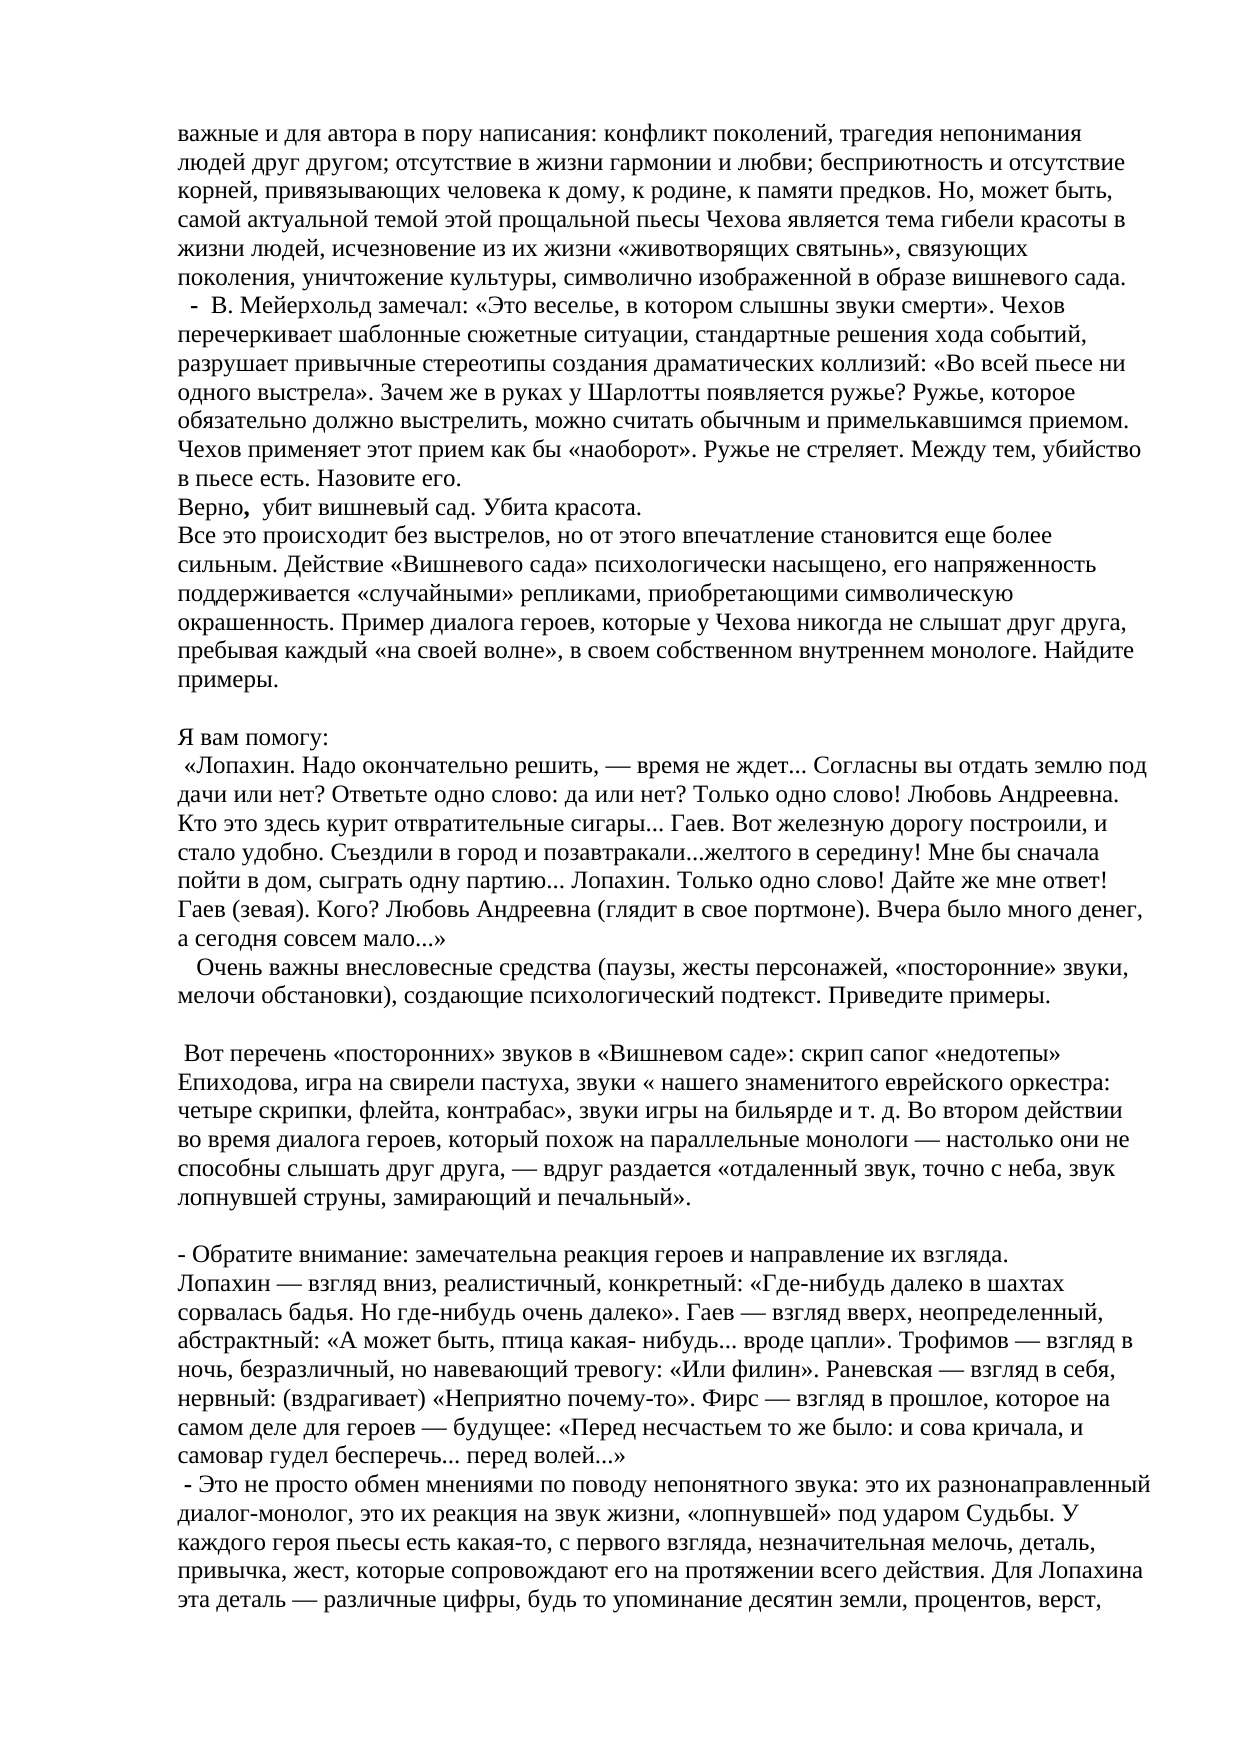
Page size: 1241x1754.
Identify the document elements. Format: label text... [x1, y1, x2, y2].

text «Лопахин. Надо окончательно решить, — время не ждет... Согласны вы отдать землю под дачи или нет? Ответьте одно слово: да или нет? Только одно слово! Любовь Андреевна. Кто это здесь курит отвратительные сигары... Гаев. Вот железную дорогу построили, и стало удобно. Съездили в город и позавтракали...желтого в середину! Мне бы сначала пойти в дом, сыграть одну партию... Лопахин. Только одно слово! Дайте же мне ответ! Гаев (зевая). Кого? Любовь Андреевна (глядит в свое портмоне). Вчера было много денег, а сегодня совсем мало...» [177, 751, 1152, 952]
text Верно, убит вишневый сад. Убита красота. [177, 492, 1152, 521]
text Я вам помогу: [177, 722, 1152, 751]
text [177, 118, 1152, 291]
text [177, 1469, 1152, 1613]
text Очень важны внесловесные средства (паузы, жесты персонажей, «посторонние» звуки, мелочи обстановки), создающие психологический подтекст. Приведите примеры. [177, 952, 1152, 1009]
text Все это происходит без выстрелов, но от этого впечатление становится еще более сильным. Действие «Вишневого сада» психологически насыщено, его напряженность поддерживается «случайными» репликами, приобретающими символическую окрашенность. Пример диалога героев, которые у Чехова никогда не слышат друг друга, пребывая каждый «на своей волне», в своем собственном внутреннем монологе. Найдите примеры. [177, 521, 1152, 693]
text Вот перечень «посторонних» звуков в «Вишневом саде»: скрип сапог «недотепы» Епиходова, игра на свирели пастуха, звуки « нашего знаменитого еврейского оркестра: четыре скрипки, флейта, контрабас», звуки игры на бильярде и т. д. Во втором действии во время диалога героев, который похож на параллельные монологи — настолько они не способны слышать друг друга, — вдруг раздается «отдаленный звук, точно с неба, звук лопнувшей струны, замирающий и печальный». [177, 1038, 1152, 1211]
text Лопахин — взгляд вниз, реалистичный, конкретный: «Где-нибудь далеко в шахтах сорвалась бадья. Но где-нибудь очень далеко». Гаев — взгляд вверх, неопределенный, абстрактный: «А может быть, птица какая- нибудь... вроде цапли». Трофимов — взгляд в ночь, безразличный, но навевающий тревогу: «Или филин». Раневская — взгляд в себя, нервный: (вздрагивает) «Неприятно почему-то». Фирс — взгляд в прошлое, которое на самом деле для героев — будущее: «Перед несчастьем то же было: и сова кричала, и самовар гудел бесперечь... перед волей...» [177, 1268, 1152, 1469]
text - Обратите внимание: замечательна реакция героев и направление их взгляда. [177, 1239, 1152, 1268]
text - B. Мейерхольд замечал: «Это веселье, в котором слышны звуки смерти». Чехов перечеркивает шаблонные сюжетные ситуации, стандартные решения хода событий, разрушает привычные стереотипы создания драматических коллизий: «Во всей пьесе ни одного выстрела». Зачем же в руках у Шарлотты появляется ружье? Ружье, которое обязательно должно выстрелить, можно считать обычным и примелькавшимся приемом. Чехов применяет этот прием как бы «наоборот». Ружье не стреляет. Между тем, убийство в пьесе есть. Назовите его. [177, 291, 1152, 492]
